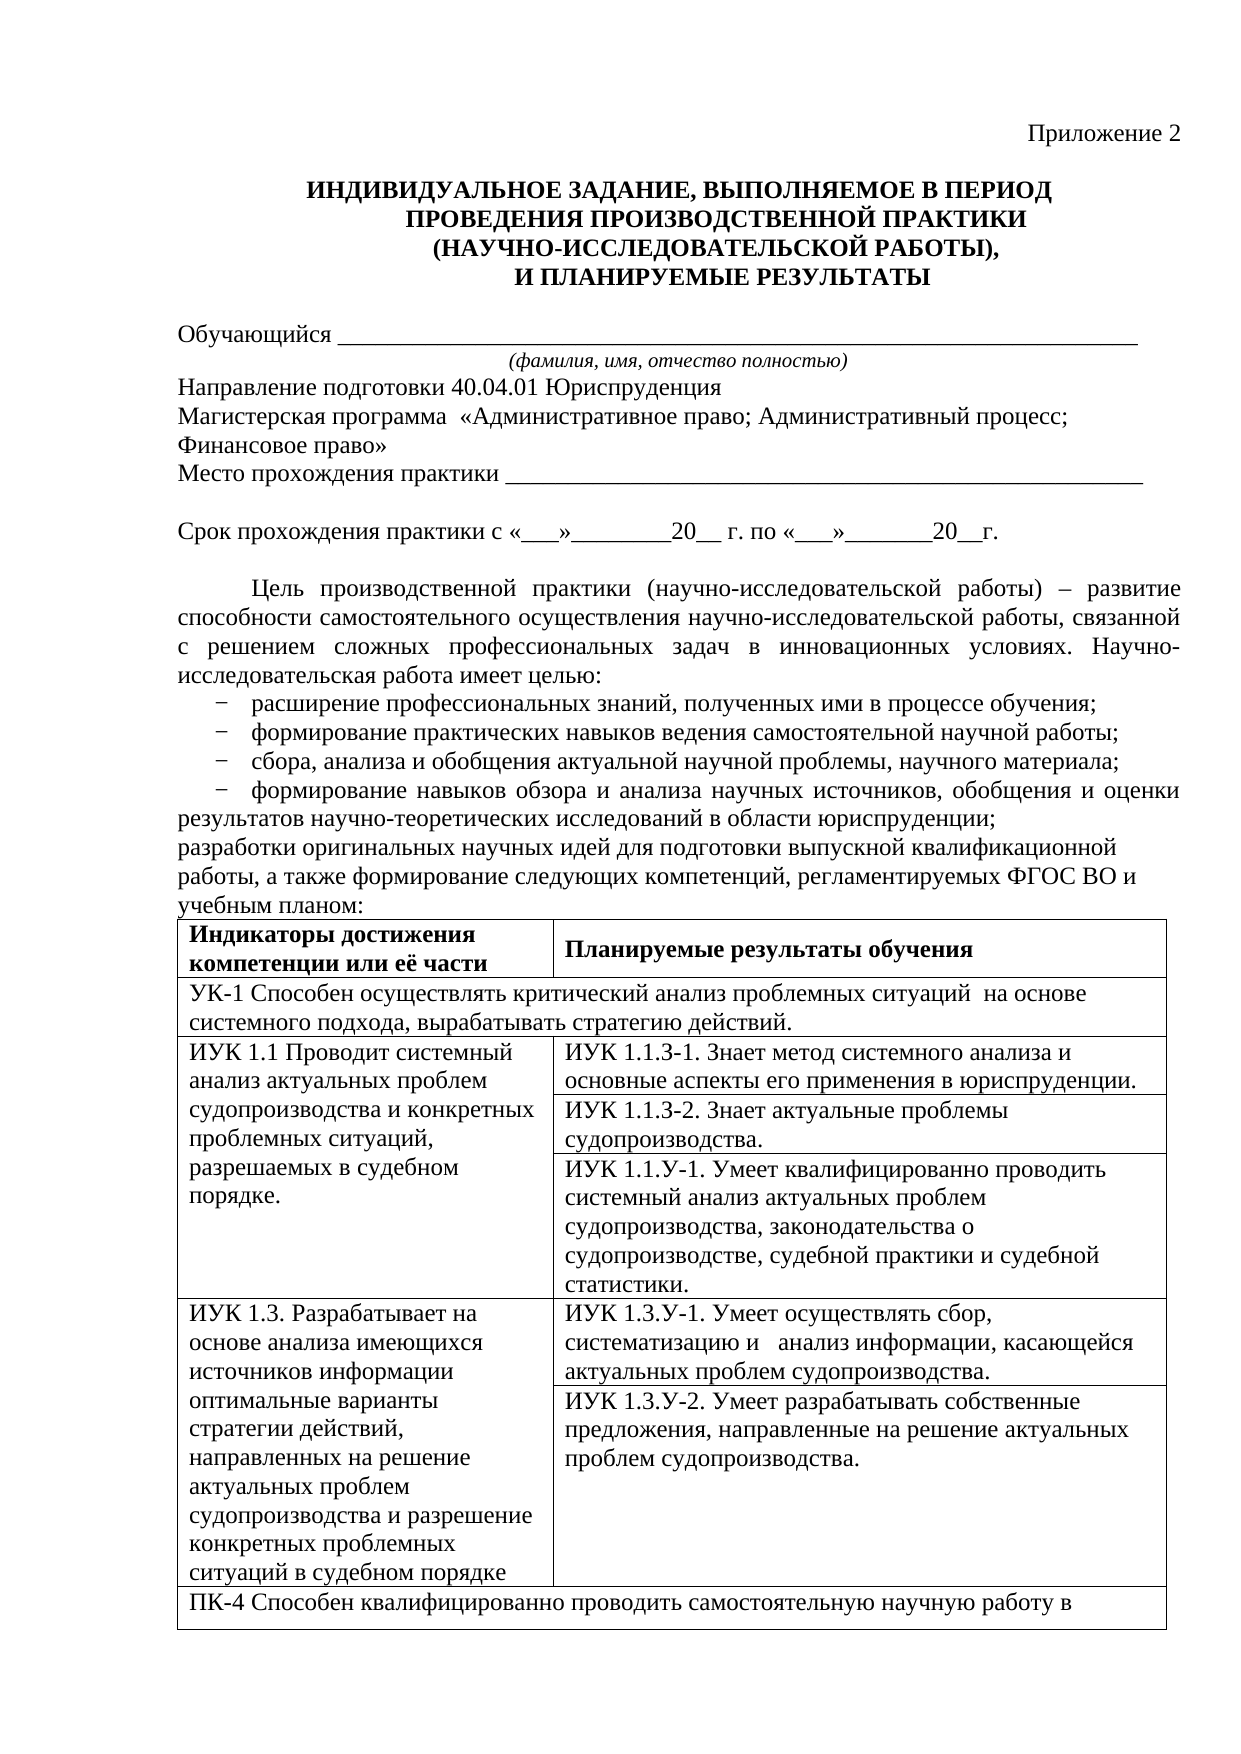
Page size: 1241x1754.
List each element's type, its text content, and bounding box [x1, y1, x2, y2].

list расширение профессиональных знаний, полученных ими в процессе обучения; [177, 688, 1181, 717]
table_header Планируемые результаты обучения [554, 920, 1166, 977]
text Место прохождения практики ___________________________________________________ [177, 458, 1181, 487]
text и планируемые результаты [177, 262, 1181, 291]
text ПРОВЕДЕНИЯ производственной практики [177, 204, 1181, 233]
text разработки оригинальных научных идей для подготовки выпускной квалификационной работы, а также формирование следующих компетенций, регламентируемых ФГОС ВО и учебным планом: [177, 832, 1181, 918]
table_cell ИУК 1.3.У-2. Умеет разрабатывать собственные предложения, направленные на решение актуальных проблем судопроизводства. [554, 1386, 1166, 1586]
text Магистерская программа «Административное право; Административный процесс; Финансовое право» [177, 401, 1181, 458]
text Цель производственной практики (научно-исследовательской работы) – развитие способности самостоятельного осуществления научно-исследовательской работы, связанной с решением сложных профессиональных задач в инновационных условиях. Научно-исследовательская работа имеет целью: [177, 573, 1181, 688]
table_header Индикаторы достижения компетенции или её части [178, 920, 553, 977]
list сбора, анализа и обобщения актуальной научной проблемы, научного материала; [177, 746, 1181, 775]
text Направление подготовки 40.04.01 Юриспруденция [177, 372, 1181, 401]
text ИНДИВИДУАЛЬНОЕ ЗАДАНИЕ, ВЫПОЛНЯЕМОЕ В ПЕРИОД [177, 176, 1181, 204]
table_cell ИУК 1.1.З-2. Знает актуальные проблемы судопроизводства. [554, 1095, 1166, 1153]
table_cell ИУК 1.1.У-1. Умеет квалифицированно проводить системный анализ актуальных проблем судопроизводства, законодательства о судопроизводстве, судебной практики и судебной статистики. [554, 1154, 1166, 1297]
text Приложение 2 [177, 118, 1181, 147]
text (фамилия, имя, отчество полностью) [177, 348, 1181, 372]
text Обучающийся ________________________________________________________________ [177, 319, 1181, 348]
table_cell ИУК 1.1 Проводит системный анализ актуальных проблем судопроизводства и конкретных проблемных ситуаций, разрешаемых в судебном порядке. [178, 1037, 553, 1297]
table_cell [178, 1587, 1166, 1629]
text (Научно-исследовательской работы), [177, 233, 1181, 262]
table_cell ИУК 1.3.У-1. Умеет осуществлять сбор, систематизацию и анализ информации, касающейся актуальных проблем судопроизводства. [554, 1299, 1166, 1385]
text Срок прохождения практики с «___»________20__ г. по «___»_______20__г. [177, 516, 1181, 545]
list формирование практических навыков ведения самостоятельной научной работы; [177, 717, 1181, 746]
table_cell ИУК 1.1.З-1. Знает метод системного анализа и основные аспекты его применения в юриспруденции. [554, 1037, 1166, 1094]
table_cell ИУК 1.3. Разрабатывает на основе анализа имеющихся источников информации оптимальные варианты стратегии действий, направленных на решение актуальных проблем судопроизводства и разрешение конкретных проблемных ситуаций в судебном порядке [178, 1299, 553, 1586]
table_cell УК-1 Способен осуществлять критический анализ проблемных ситуаций на основе системного подхода, вырабатывать стратегию действий. [178, 978, 1166, 1036]
list формирование навыков обзора и анализа научных источников, обобщения и оценки результатов научно-теоретических исследований в области юриспруденции; [177, 775, 1181, 832]
